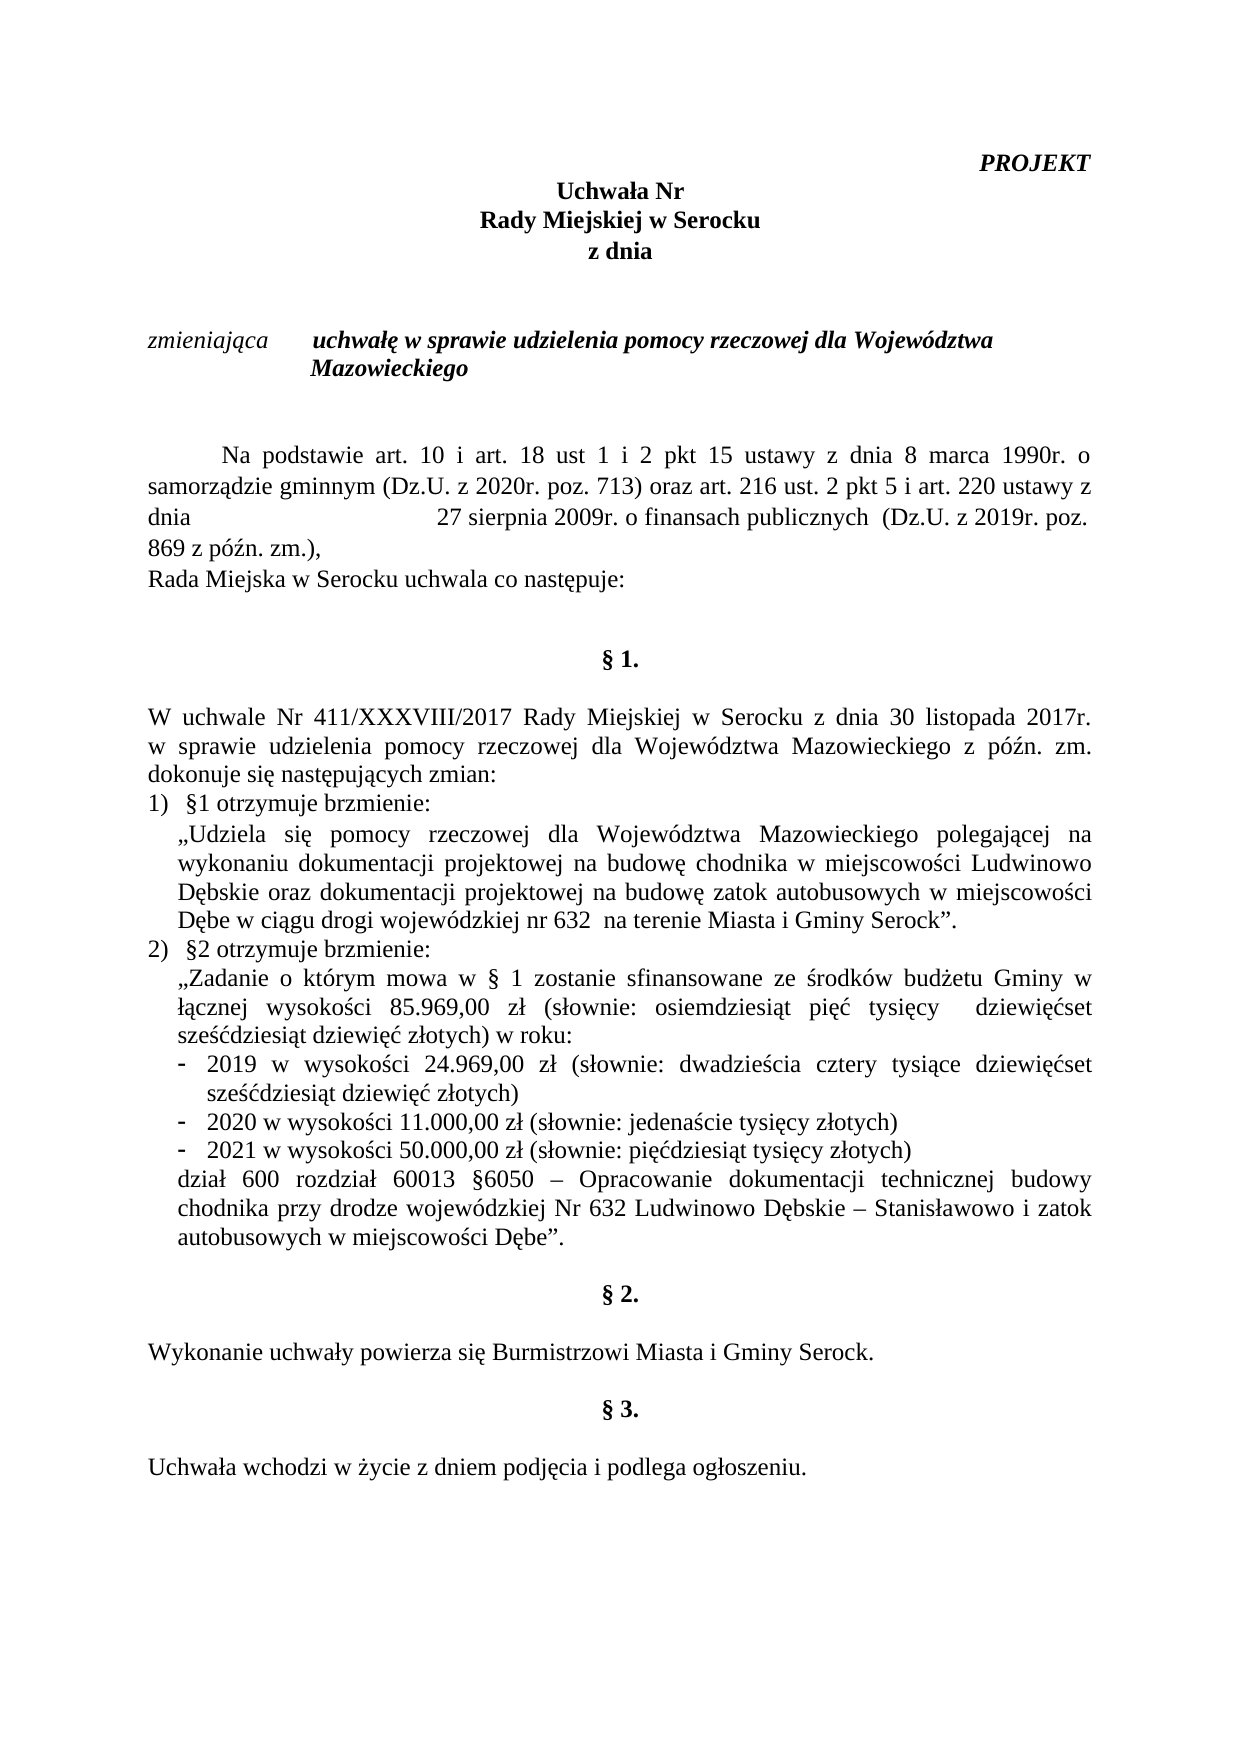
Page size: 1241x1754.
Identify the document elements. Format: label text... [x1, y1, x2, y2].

text Wykonanie uchwały powierza się Burmistrzowi Miasta i Gminy Serock. [148, 1337, 1093, 1366]
text z dnia [148, 236, 1093, 265]
text „Zadanie o którym mowa w § 1 zostanie sfinansowane ze środków budżetu Gminy w łącznej wysokości 85.969,00 zł (słownie: osiemdziesiąt pięć tysięcy dziewięćset sześćdziesiąt dziewięć złotych) w roku: [177, 963, 1093, 1049]
list „Udziela się pomocy rzeczowej dla Województwa Mazowieckiego polegającej na wykonaniu dokumentacji projektowej na budowę chodnika w miejscowości Ludwinowo Dębskie oraz dokumentacji projektowej na budowę zatok autobusowych w miejscowości Dębe w ciągu drogi wojewódzkiej nr 632 na terenie Miasta i Gminy Serock”. [177, 819, 1093, 934]
text § 3. [148, 1394, 1093, 1423]
list §2 otrzymuje brzmienie: [148, 934, 1093, 963]
subtitle Uchwała Nr [148, 176, 1093, 205]
list 2019 w wysokości 24.969,00 zł (słownie: dwadzieścia cztery tysiące dziewięćset sześćdziesiąt dziewięć złotych) [177, 1049, 1093, 1107]
text Mazowieckiego [148, 353, 1093, 382]
list 2021 w wysokości 50.000,00 zł (słownie: pięćdziesiąt tysięcy złotych) [177, 1136, 1093, 1164]
text Uchwała wchodzi w życie z dniem podjęcia i podlega ogłoszeniu. [148, 1452, 1093, 1481]
text Na podstawie art. 10 i art. 18 ust 1 i 2 pkt 15 ustawy z dnia 8 marca 1990r. o samorządzie gminnym (Dz.U. z 2020r. poz. 713) oraz art. 216 ust. 2 pkt 5 i art. 220 ustawy z dnia 27 sierpnia 2009r. o finansach publicznych (Dz.U. z 2019r. poz. 869 z późn. zm.), [148, 440, 1093, 562]
list 2020 w wysokości 11.000,00 zł (słownie: jedenaście tysięcy złotych) [177, 1107, 1093, 1136]
subtitle PROJEKT [148, 148, 1093, 176]
list §1 otrzymuje brzmienie: [148, 788, 1093, 817]
text dział 600 rozdział 60013 §6050 – Opracowanie dokumentacji technicznej budowy chodnika przy drodze wojewódzkiej Nr 632 Ludwinowo Dębskie – Stanisławowo i zatok autobusowych w miejscowości Dębe”. [177, 1164, 1093, 1251]
text Rady Miejskiej w Serocku [148, 205, 1093, 234]
text § 2. [148, 1279, 1093, 1308]
text Rada Miejska w Serocku uchwala co następuje: [148, 564, 1093, 593]
text § 1. [148, 644, 1093, 673]
text zmieniająca uchwałę w sprawie udzielenia pomocy rzeczowej dla Województwa [148, 325, 1093, 353]
text W uchwale Nr 411/XXXVIII/2017 Rady Miejskiej w Serocku z dnia 30 listopada 2017r. w sprawie udzielenia pomocy rzeczowej dla Województwa Mazowieckiego z późn. zm. dokonuje się następujących zmian: [148, 702, 1093, 788]
